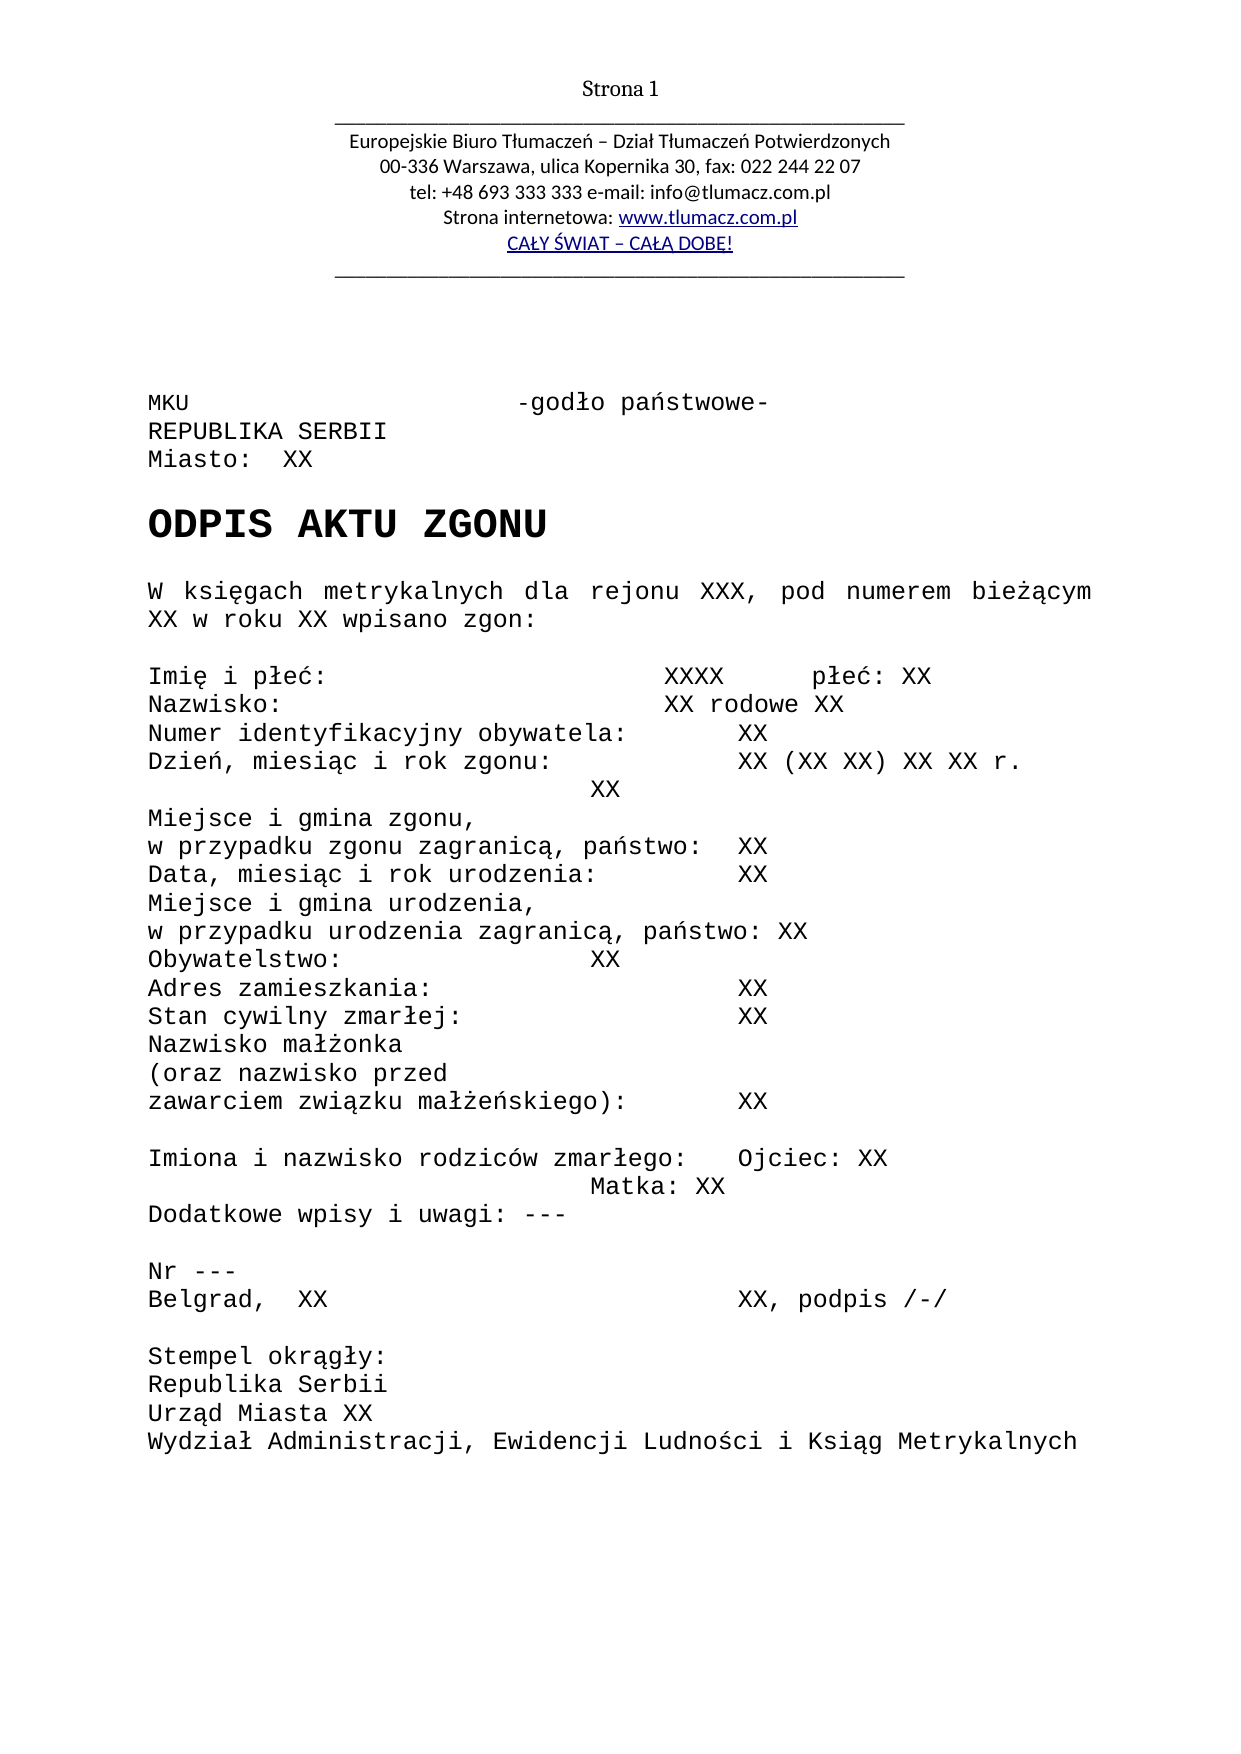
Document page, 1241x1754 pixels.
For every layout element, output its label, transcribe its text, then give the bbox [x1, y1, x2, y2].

text w przypadku zgonu zagranicą, państwo: XX [148, 834, 1092, 862]
text W księgach metrykalnych dla rejonu XXX, pod numerem bieżącym XX w roku XX wpisano zgon: [148, 579, 1092, 635]
text Urząd Miasta XX [148, 1400, 1092, 1429]
text REPUBLIKA SERBII [148, 418, 1092, 447]
text Data, miesiąc i rok urodzenia: XX [148, 862, 1092, 890]
text Stempel okrągły: [148, 1344, 1092, 1372]
text Imiona i nazwisko rodziców zmarłego: Ojciec: XX [148, 1145, 1092, 1174]
text Matka: XX [516, 1174, 1092, 1202]
text Adres zamieszkania: XX [148, 975, 1092, 1004]
text MKU -godło państwowe- [148, 390, 1092, 418]
text Nazwisko małżonka [148, 1032, 1092, 1060]
text Stan cywilny zmarłej: XX [148, 1004, 1092, 1032]
text Wydział Administracji, Ewidencji Ludności i Ksiąg Metrykalnych [148, 1429, 1092, 1457]
text Nazwisko: XX rodowe XX [148, 692, 1092, 720]
text Miejsce i gmina zgonu, [148, 805, 1092, 834]
text zawarciem związku małżeńskiego): XX [148, 1089, 1092, 1117]
text Miasto: XX [148, 447, 1092, 475]
text Obywatelstwo: XX [148, 947, 1092, 975]
text Republika Serbii [148, 1372, 1092, 1400]
text Dodatkowe wpisy i uwagi: --- [148, 1202, 1092, 1230]
text Nr --- [148, 1259, 1092, 1287]
text w przypadku urodzenia zagranicą, państwo: XX [148, 919, 1092, 947]
text (oraz nazwisko przed [148, 1060, 1092, 1089]
text Numer identyfikacyjny obywatela: XX [148, 720, 1092, 749]
text Miejsce i gmina urodzenia, [148, 890, 1092, 919]
text Belgrad, XX XX, podpis /-/ [148, 1287, 1092, 1315]
text Dzień, miesiąc i rok zgonu: XX (XX XX) XX XX r. [148, 749, 1092, 777]
text XX [516, 777, 1092, 805]
text Imię i płeć: XXXX płeć: XX [148, 664, 1092, 692]
text ODPIS AKTU ZGONU [148, 503, 1092, 550]
